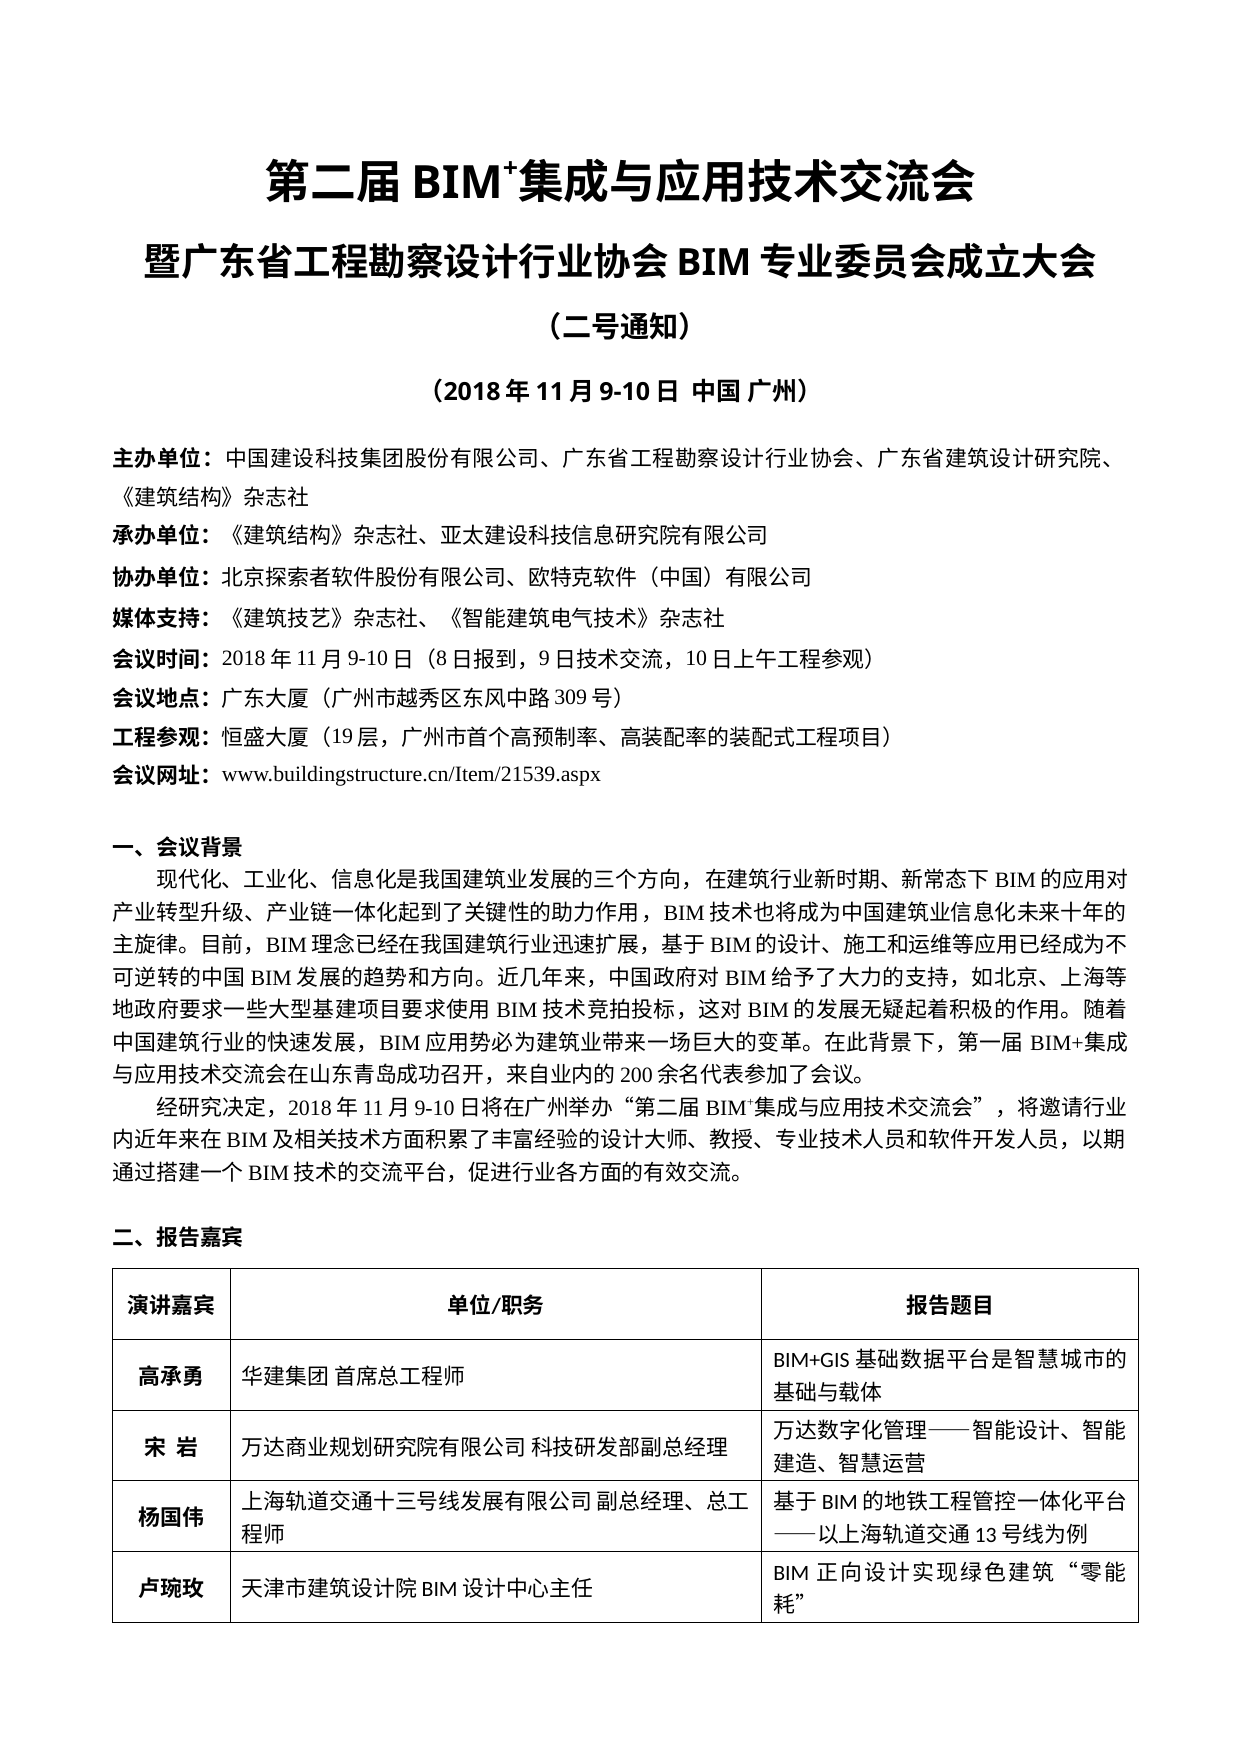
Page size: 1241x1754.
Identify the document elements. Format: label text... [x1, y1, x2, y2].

text 会议地点：广东大厦（广州市越秀区东风中路309号） [112, 680, 1128, 713]
table_cell BIM正向设计实现绿色建筑“零能耗” [762, 1552, 1138, 1622]
text 现代化、工业化、信息化是我国建筑业发展的三个方向，在建筑行业新时期、新常态下BIM的应用对产业转型升级、产业链一体化起到了关键性的助力作用，BIM技术也将成为中国建筑业信息化未来十年的主旋律。目前，BIM理念已经在我国建筑行业迅速扩展，基于BIM的设计、施工和运维等应用已经成为不可逆转的中国BIM发展的趋势和方向。近几年来，中国政府对BIM给予了大力的支持，如北京、上海等地政府要求一些大型基建项目要求使用BIM技术竞拍投标，这对BIM的发展无疑起着积极的作用。随着中国建筑行业的快速发展，BIM应用势必为建筑业带来一场巨大的变革。在此背景下，第一届BIM+集成与应用技术交流会在山东青岛成功召开，来自业内的200余名代表参加了会议。 [112, 862, 1128, 1089]
table_cell BIM+GIS基础数据平台是智慧城市的基础与载体 [762, 1340, 1138, 1409]
table_cell 万达商业规划研究院有限公司 科技研发部副总经理 [231, 1411, 761, 1480]
subtitle 媒体支持：《建筑技艺》杂志社、《智能建筑电气技术》杂志社 [112, 600, 1128, 633]
table_cell 杨国伟 [113, 1481, 230, 1551]
subtitle 承办单位：《建筑结构》杂志社、亚太建设科技信息研究院有限公司 [112, 518, 1128, 550]
table_cell 宋 岩 [113, 1411, 230, 1480]
text 暨广东省工程勘察设计行业协会BIM专业委员会成立大会 [112, 227, 1128, 292]
text （二号通知） [112, 292, 1128, 357]
table_header 单位/职务 [231, 1269, 761, 1339]
table_cell 基于BIM的地铁工程管控一体化平台——以上海轨道交通13号线为例 [762, 1481, 1138, 1551]
text （2018年11月9-10日 中国 广州） [112, 357, 1128, 422]
text 一、会议背景 [112, 829, 1128, 862]
text 经研究决定，2018年11月9-10日将在广州举办“第二届BIM+集成与应用技术交流会”，将邀请行业内近年来在BIM及相关技术方面积累了丰富经验的设计大师、教授、专业技术人员和软件开发人员，以期通过搭建一个BIM技术的交流平台，促进行业各方面的有效交流。 [112, 1089, 1128, 1187]
text 第二届BIM+集成与应用技术交流会 [112, 129, 1128, 227]
table_cell 上海轨道交通十三号线发展有限公司 副总经理、总工程师 [231, 1481, 761, 1551]
subtitle 协办单位：北京探索者软件股份有限公司、欧特克软件（中国）有限公司 [112, 559, 1128, 592]
table_header 报告题目 [762, 1269, 1138, 1339]
table_cell 高承勇 [113, 1340, 230, 1409]
text 主办单位：中国建设科技集团股份有限公司、广东省工程勘察设计行业协会、广东省建筑设计研究院、《建筑结构》杂志社 [112, 440, 1128, 512]
table_cell 天津市建筑设计院 BIM设计中心主任 [231, 1552, 761, 1622]
text 二、报告嘉宾 [112, 1219, 1128, 1252]
table_cell 华建集团 首席总工程师 [231, 1340, 761, 1409]
text 会议时间：2018年11月9-10日（8日报到，9日技术交流，10日上午工程参观） [112, 642, 1128, 674]
table_cell 万达数字化管理——智能设计、智能建造、智慧运营 [762, 1411, 1138, 1480]
text 会议网址：www.buildingstructure.cn/Item/21539.aspx [112, 758, 1128, 790]
text 工程参观：恒盛大厦（19层，广州市首个高预制率、高装配率的装配式工程项目） [112, 719, 1128, 752]
table_cell 卢琬玫 [113, 1552, 230, 1622]
table_header 演讲嘉宾 [113, 1269, 230, 1339]
